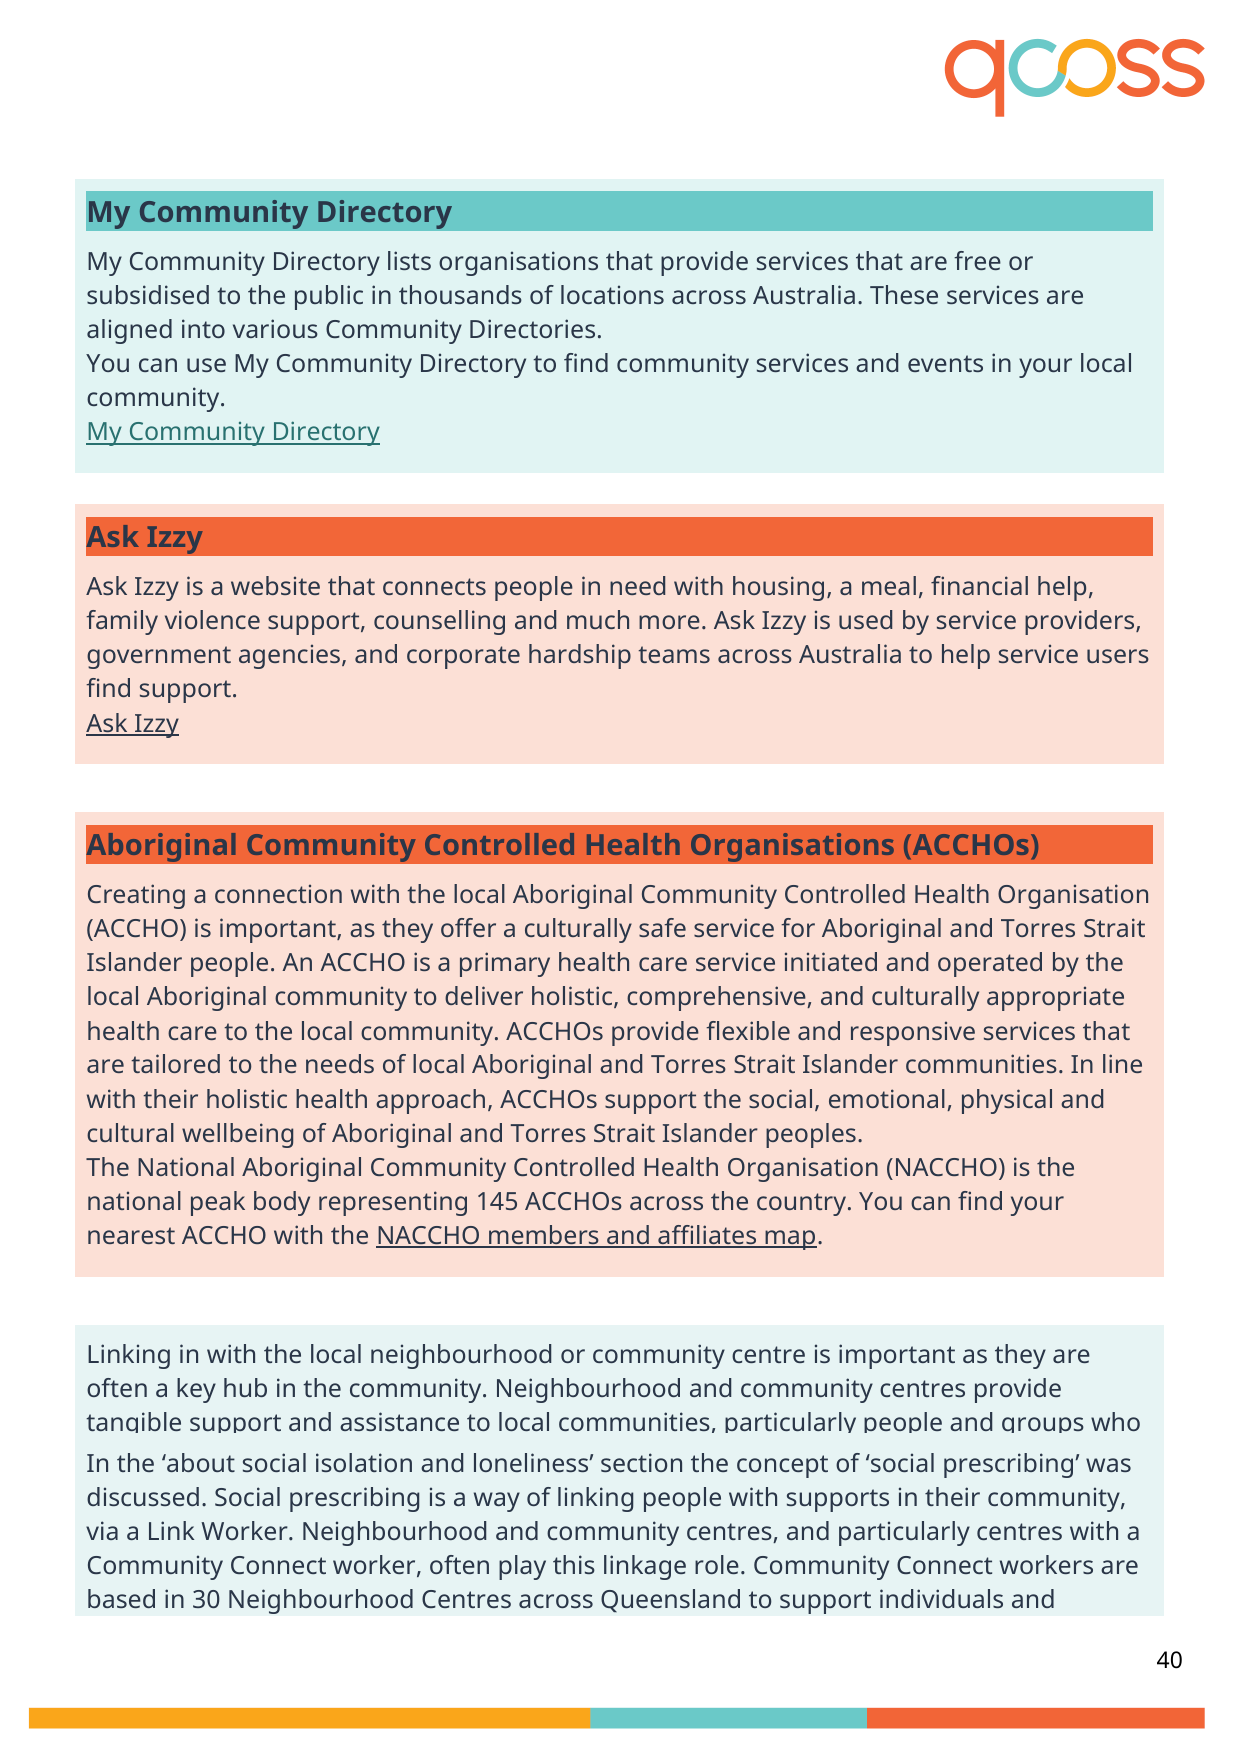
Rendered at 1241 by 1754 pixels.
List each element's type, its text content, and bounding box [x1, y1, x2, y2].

table_cell Ask Izzy is a website that connects people in need with housing, a meal, financial help, family violence support, counselling and much more. Ask Izzy is used by service providers, government agencies, and corporate hardship teams across Australia to help service users find support. Ask Izzy [75, 569, 1164, 764]
table_header My Community Directory [75, 179, 1164, 244]
table_cell Creating a connection with the local Aboriginal Community Controlled Health Organisation (ACCHO) is important, as they offer a culturally safe service for Aboriginal and Torres Strait Islander people. An ACCHO is a primary health care service initiated and operated by the local Aboriginal community to deliver holistic, comprehensive, and culturally appropriate health care to the local community. ACCHOs provide flexible and responsive services that are tailored to the needs of local Aboriginal and Torres Strait Islander communities. In line with their holistic health approach, ACCHOs support the social, emotional, physical and cultural wellbeing of Aboriginal and Torres Strait Islander peoples. The National Aboriginal Community Controlled Health Organisation (NACCHO) is the national peak body representing 145 ACCHOs across the country. You can find your nearest ACCHO with the NACCHO members and affiliates map. [75, 877, 1164, 1277]
table_cell My Community Directory lists organisations that provide services that are free or subsidised to the public in thousands of locations across Australia. These services are aligned into various Community Directories. You can use My Community Directory to find community services and events in your local community. My Community Directory [75, 244, 1164, 473]
table_header Ask Izzy [75, 504, 1164, 569]
picture [0, 6, 1237, 1754]
table_header Aboriginal Community Controlled Health Organisations (ACCHOs) [75, 812, 1164, 877]
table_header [75, 1325, 1164, 1616]
